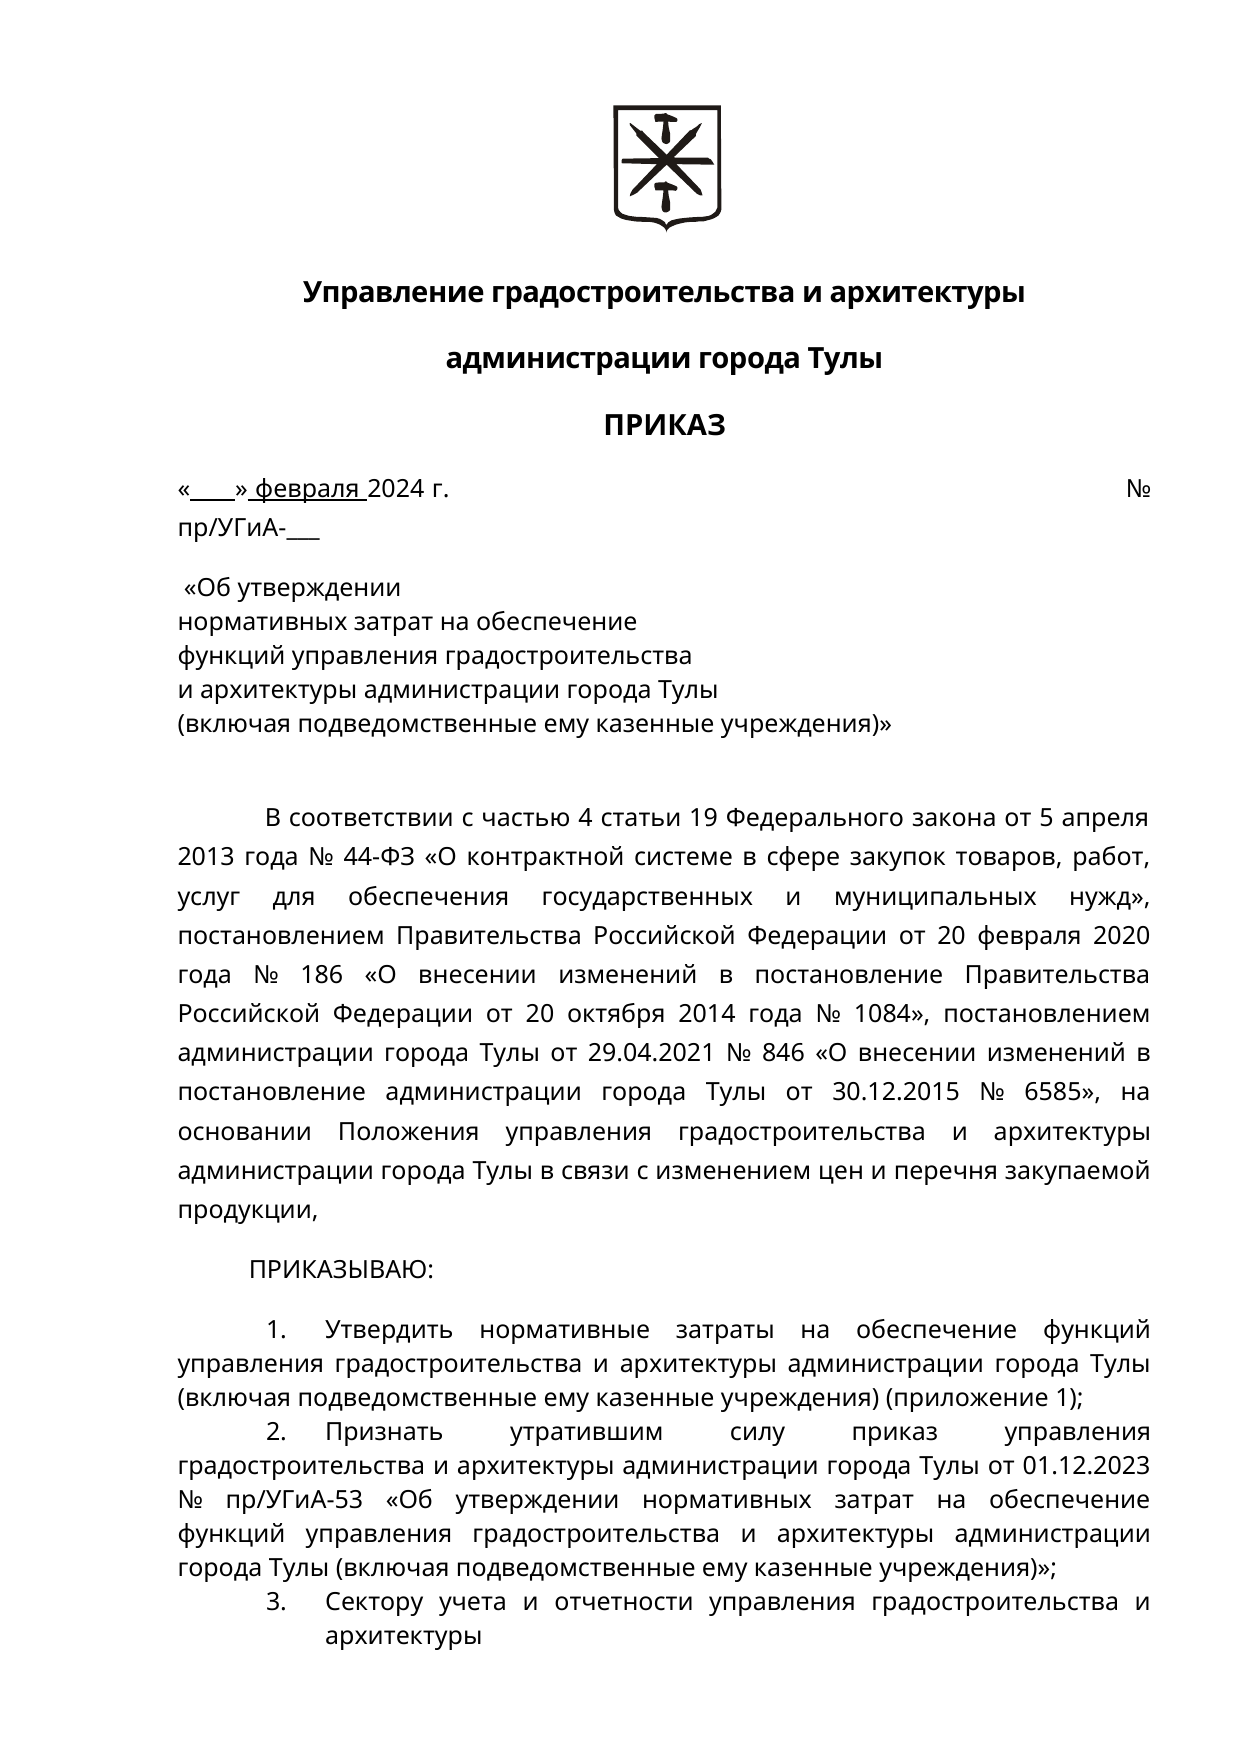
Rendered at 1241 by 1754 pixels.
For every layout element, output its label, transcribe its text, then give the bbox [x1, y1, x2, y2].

list Сектору учета и отчетности управления градостроительства и архитектуры [266, 1584, 1152, 1652]
list Признать утратившим силу приказ управления градостроительства и архитектуры администрации города Тулы от 01.12.2023 № пр/УГиА-53 «Об утверждении нормативных затрат на обеспечение функций управления градостроительства и архитектуры администрации города Тулы (включая подведомственные ему казенные учреждения)»; [177, 1414, 1152, 1584]
text (включая подведомственные ему казенные учреждения)» [177, 706, 1152, 740]
text и архитектуры администрации города Тулы [177, 672, 1152, 706]
list Утвердить нормативные затраты на обеспечение функций управления градостроительства и архитектуры администрации города Тулы (включая подведомственные ему казенные учреждения) (приложение 1); [177, 1311, 1152, 1414]
text ПРИКАЗ [177, 404, 1152, 443]
text функций управления градостроительства [177, 638, 1152, 672]
text администрации города Тулы [177, 337, 1152, 377]
text В соответствии с частью 4 статьи 19 Федерального закона от 5 апреля 2013 года № 44-ФЗ «О контрактной системе в сфере закупок товаров, работ, услуг для обеспечения государственных и муниципальных нужд», постановлением Правительства Российской Федерации от 20 февраля 2020 года № 186 «О внесении изменений в постановление Правительства Российской Федерации от 20 октября 2014 года № 1084», постановлением администрации города Тулы от 29.04.2021 № 846 «О внесении изменений в постановление администрации города Тулы от 30.12.2015 № 6585», на основании Положения управления градостроительства и архитектуры администрации города Тулы в связи с изменением цен и перечня закупаемой продукции, [177, 800, 1152, 1226]
text «Об утверждении [177, 569, 1152, 603]
text ПРИКАЗЫВАЮ: [177, 1251, 1152, 1286]
text Управление градостроительства и архитектуры [177, 271, 1152, 311]
text нормативных затрат на обеспечение [177, 603, 1152, 638]
text « __ » февраля 2024 г. № пр/УГиА-___ [177, 470, 1152, 543]
